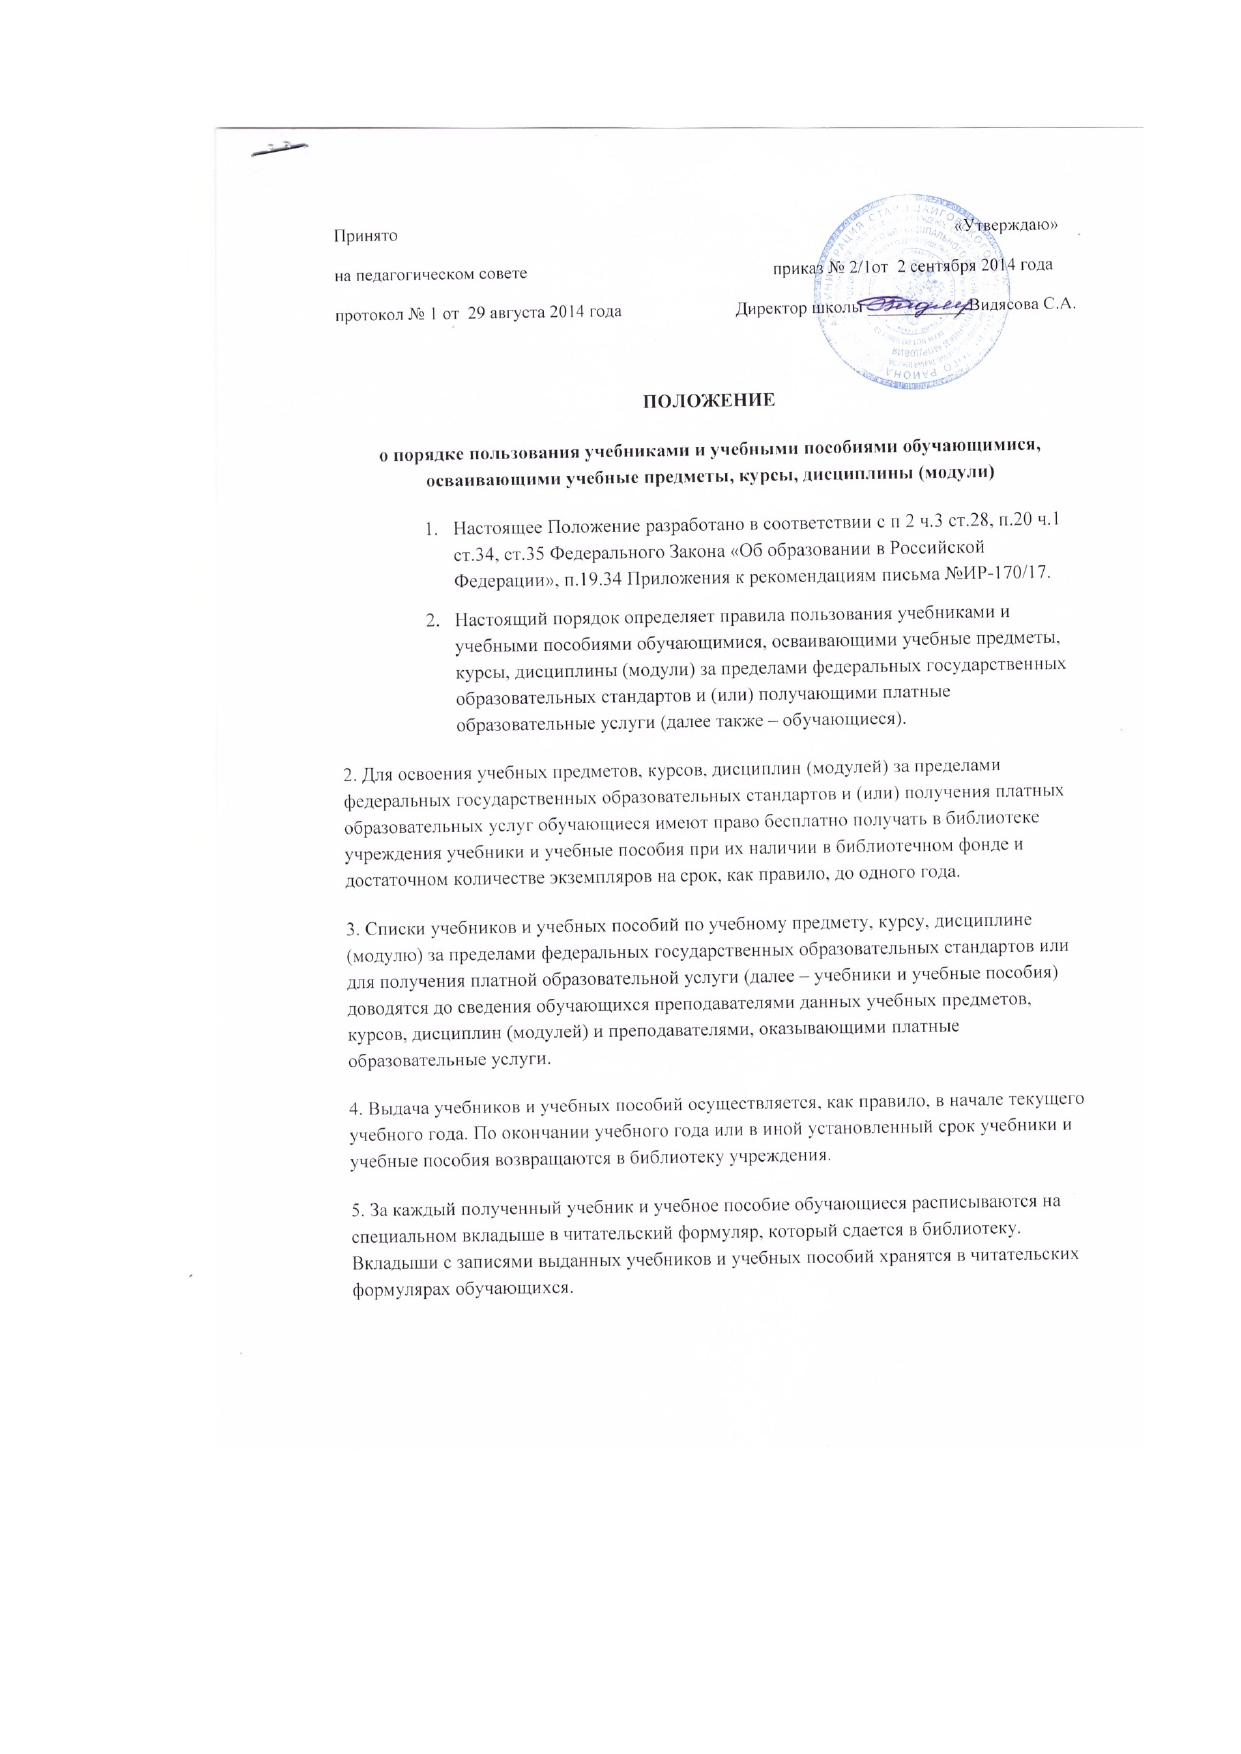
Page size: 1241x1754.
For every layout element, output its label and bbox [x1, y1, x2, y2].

picture [177, 118, 1152, 1458]
